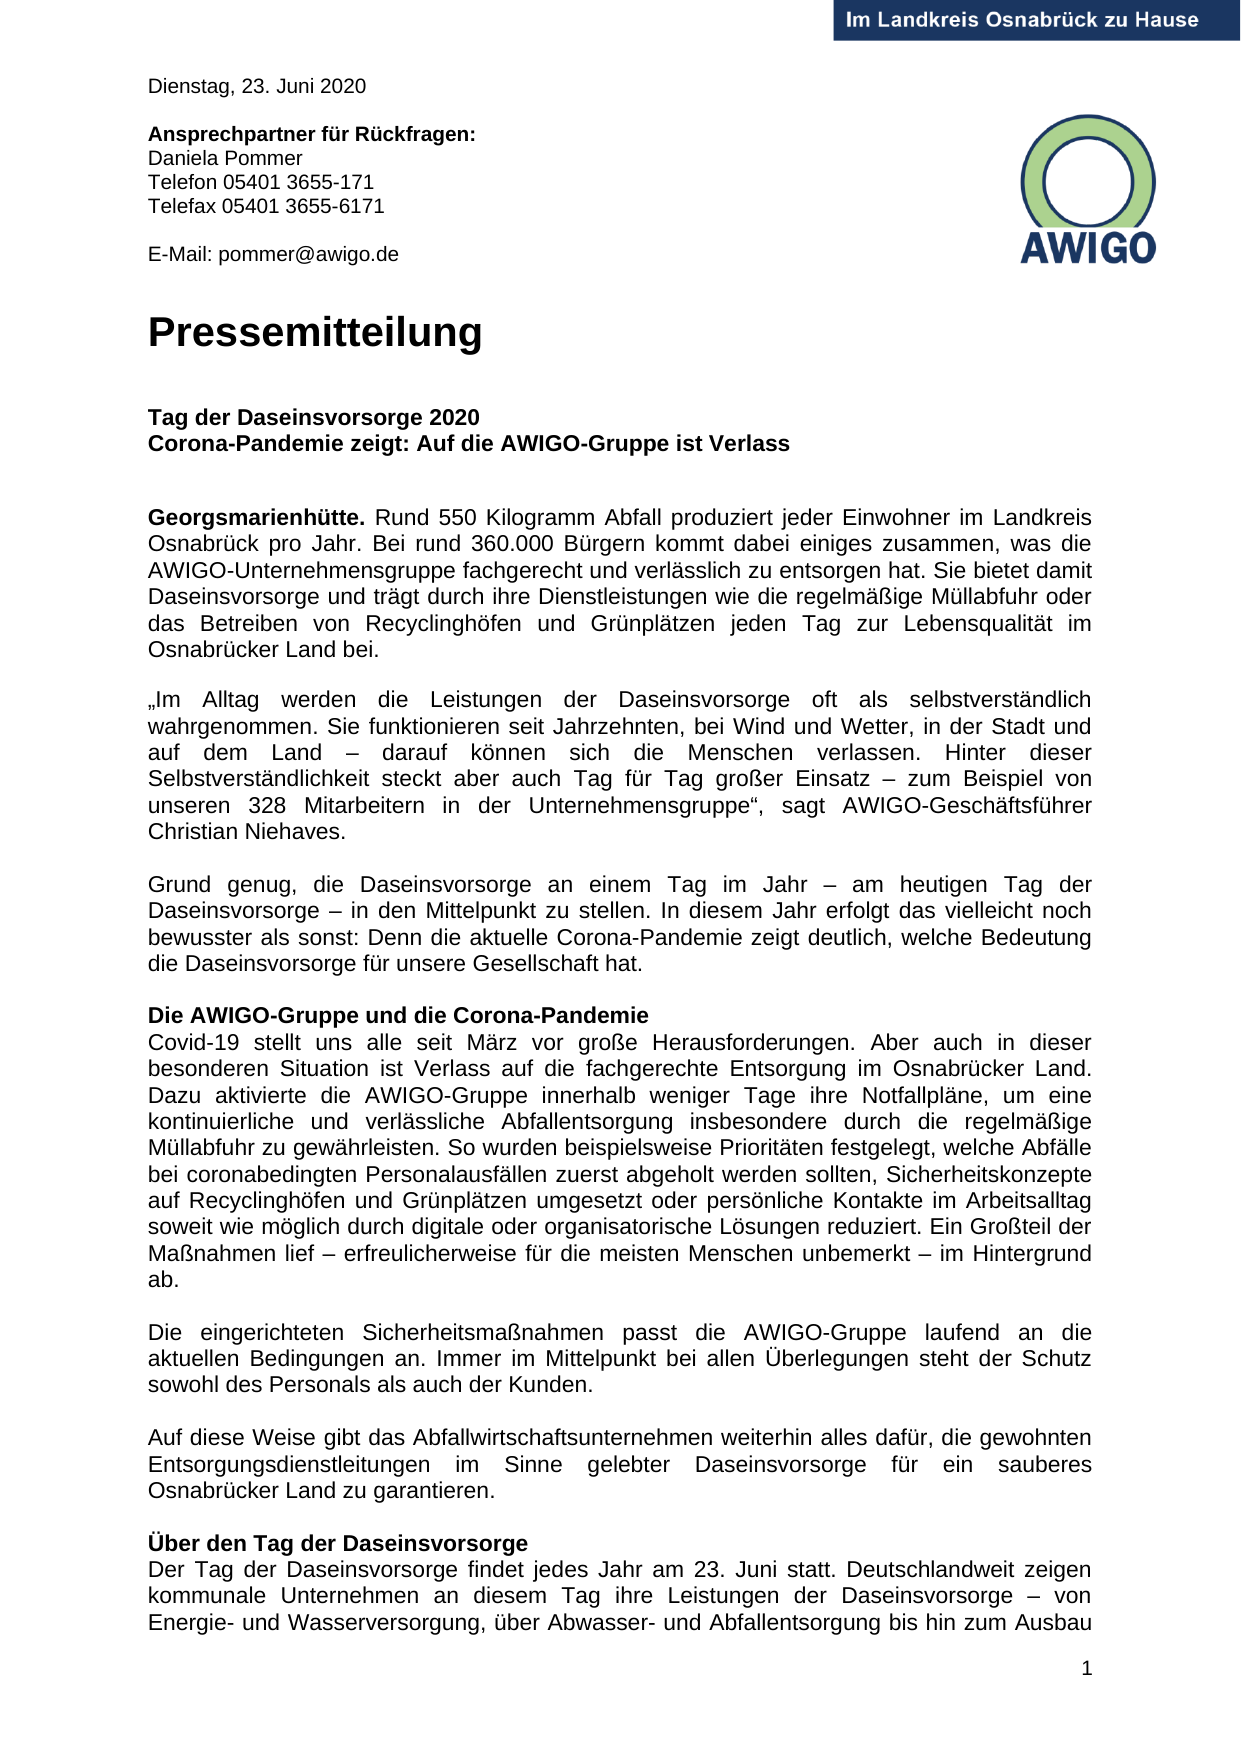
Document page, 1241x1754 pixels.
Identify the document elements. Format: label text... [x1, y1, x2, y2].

text „Im Alltag werden die Leistungen der Daseinsvorsorge oft als selbstverständlich wahrgenommen. Sie funktionieren seit Jahrzehnten, bei Wind und Wetter, in der Stadt und auf dem Land – darauf können sich die Menschen verlassen. Hinter dieser Selbstverständlichkeit steckt aber auch Tag für Tag großer Einsatz – zum Beispiel von unseren 328 Mitarbeitern in der Unternehmensgruppe“, sagt AWIGO-Geschäftsführer Christian Niehaves. [148, 686, 1093, 844]
text Covid-19 stellt uns alle seit März vor große Herausforderungen. Aber auch in dieser besonderen Situation ist Verlass auf die fachgerechte Entsorgung im Osnabrücker Land. Dazu aktivierte die AWIGO-Gruppe innerhalb weniger Tage ihre Notfallpläne, um eine kontinuierliche und verlässliche Abfallentsorgung insbesondere durch die regelmäßige Müllabfuhr zu gewährleisten. So wurden beispielsweise Prioritäten festgelegt, welche Abfälle bei coronabedingten Personalausfällen zuerst abgeholt werden sollten, Sicherheitskonzepte auf Recyclinghöfen und Grünplätzen umgesetzt oder persönliche Kontakte im Arbeitsalltag soweit wie möglich durch digitale oder organisatorische Lösungen reduziert. Ein Großteil der Maßnahmen lief – erfreulicherweise für die meisten Menschen unbemerkt – im Hintergrund ab. [148, 1029, 1093, 1292]
text Corona-Pandemie zeigt: Auf die AWIGO-Gruppe ist Verlass [148, 430, 1093, 456]
text Auf diese Weise gibt das Abfallwirtschaftsunternehmen weiterhin alles dafür, die gewohnten Entsorgungsdienstleitungen im Sinne gelebter Daseinsvorsorge für ein sauberes Osnabrücker Land zu garantieren. [148, 1424, 1093, 1503]
text Die AWIGO-Gruppe und die Corona-Pandemie [148, 1002, 1093, 1029]
text Über den Tag der Daseinsvorsorge [148, 1529, 1093, 1556]
text Grund genug, die Daseinsvorsorge an einem Tag im Jahr – am heutigen Tag der Daseinsvorsorge – in den Mittelpunkt zu stellen. In diesem Jahr erfolgt das vielleicht noch bewusster als sonst: Denn die aktuelle Corona-Pandemie zeigt deutlich, welche Bedeutung die Daseinsvorsorge für unsere Gesellschaft hat. [148, 871, 1093, 976]
text Die eingerichteten Sicherheitsmaßnahmen passt die AWIGO-Gruppe laufend an die aktuellen Bedingungen an. Immer im Mittelpunkt bei allen Überlegungen steht der Schutz sowohl des Personals als auch der Kunden. [148, 1319, 1093, 1398]
text Tag der Daseinsvorsorge 2020 [148, 403, 1093, 430]
picture [1, 0, 1241, 1754]
text Georgsmarienhütte. Rund 550 Kilogramm Abfall produziert jeder Einwohner im Landkreis Osnabrück pro Jahr. Bei rund 360.000 Bürgern kommt dabei einiges zusammen, was die AWIGO-Unternehmensgruppe fachgerecht und verlässlich zu entsorgen hat. Sie bietet damit Daseinsvorsorge und trägt durch ihre Dienstleistungen wie die regelmäßige Müllabfuhr oder das Betreiben von Recyclinghöfen und Grünplätzen jeden Tag zur Lebensqualität im Osnabrücker Land bei. [148, 504, 1093, 662]
text Pressemitteilung [148, 308, 1093, 356]
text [148, 1556, 1093, 1635]
